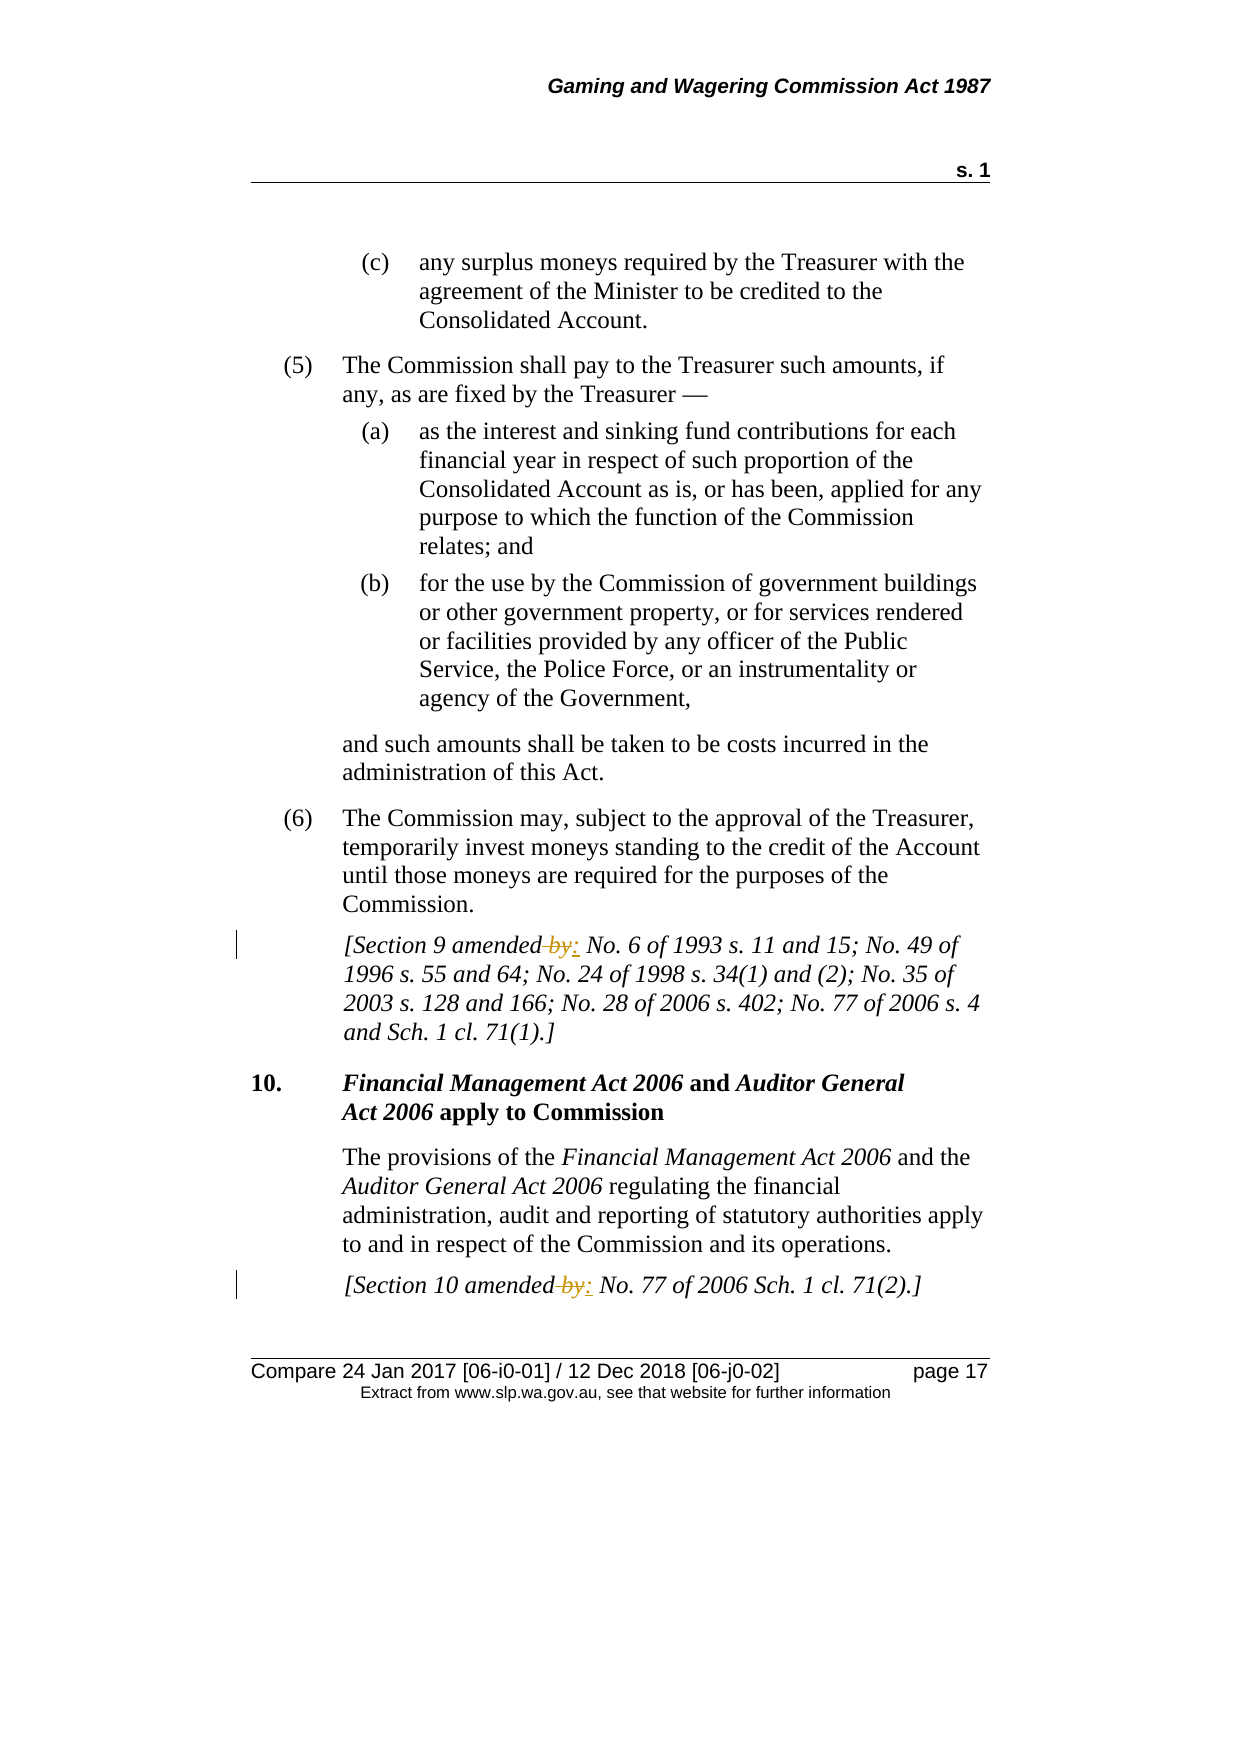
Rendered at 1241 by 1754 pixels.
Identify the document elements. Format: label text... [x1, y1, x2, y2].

text (6) The Commission may, subject to the approval of the Treasurer, temporarily invest moneys standing to the credit of the Account until those moneys are required for the purposes of the Commission. [251, 803, 990, 918]
subtitle 10. Financial Management Act 2006 and Auditor General Act 2006 apply to Commission [251, 1068, 990, 1126]
text [Section 10 amended No. 77 of 2006 Sch. 1 cl. 71(2).] [251, 1270, 990, 1299]
text (5) The Commission shall pay to the Treasurer such amounts, if any, as are fixed by the Treasurer — [251, 350, 990, 408]
text [Section 9 amended No. 6 of 1993 s. 11 and 15; No. 49 of 1996 s. 55 and 64; No. 24 of 1998 s. 34(1) and (2); No. 35 of 2003 s. 128 and 166; No. 28 of 2006 s. 402; No. 77 of 2006 s. 4 and Sch. 1 cl. 71(1).] [251, 930, 990, 1045]
text (b) for the use by the Commission of government buildings or other government property, or for services rendered or facilities provided by any officer of the Public Service, the Police Force, or an instrumentality or agency of the Government, [251, 568, 990, 712]
text and such amounts shall be taken to be costs incurred in the administration of this Act. [251, 729, 990, 786]
text (c) any surplus moneys required by the Treasurer with the agreement of the Minister to be credited to the Consolidated Account. [251, 247, 990, 334]
text The provisions of the Financial Management Act 2006 and the Auditor General Act 2006 regulating the financial administration, audit and reporting of statutory authorities apply to and in respect of the Commission and its operations. [251, 1142, 990, 1257]
text (a) as the interest and sinking fund contributions for each financial year in respect of such proportion of the Consolidated Account as is, or has been, applied for any purpose to which the function of the Commission relates; and [251, 416, 990, 560]
